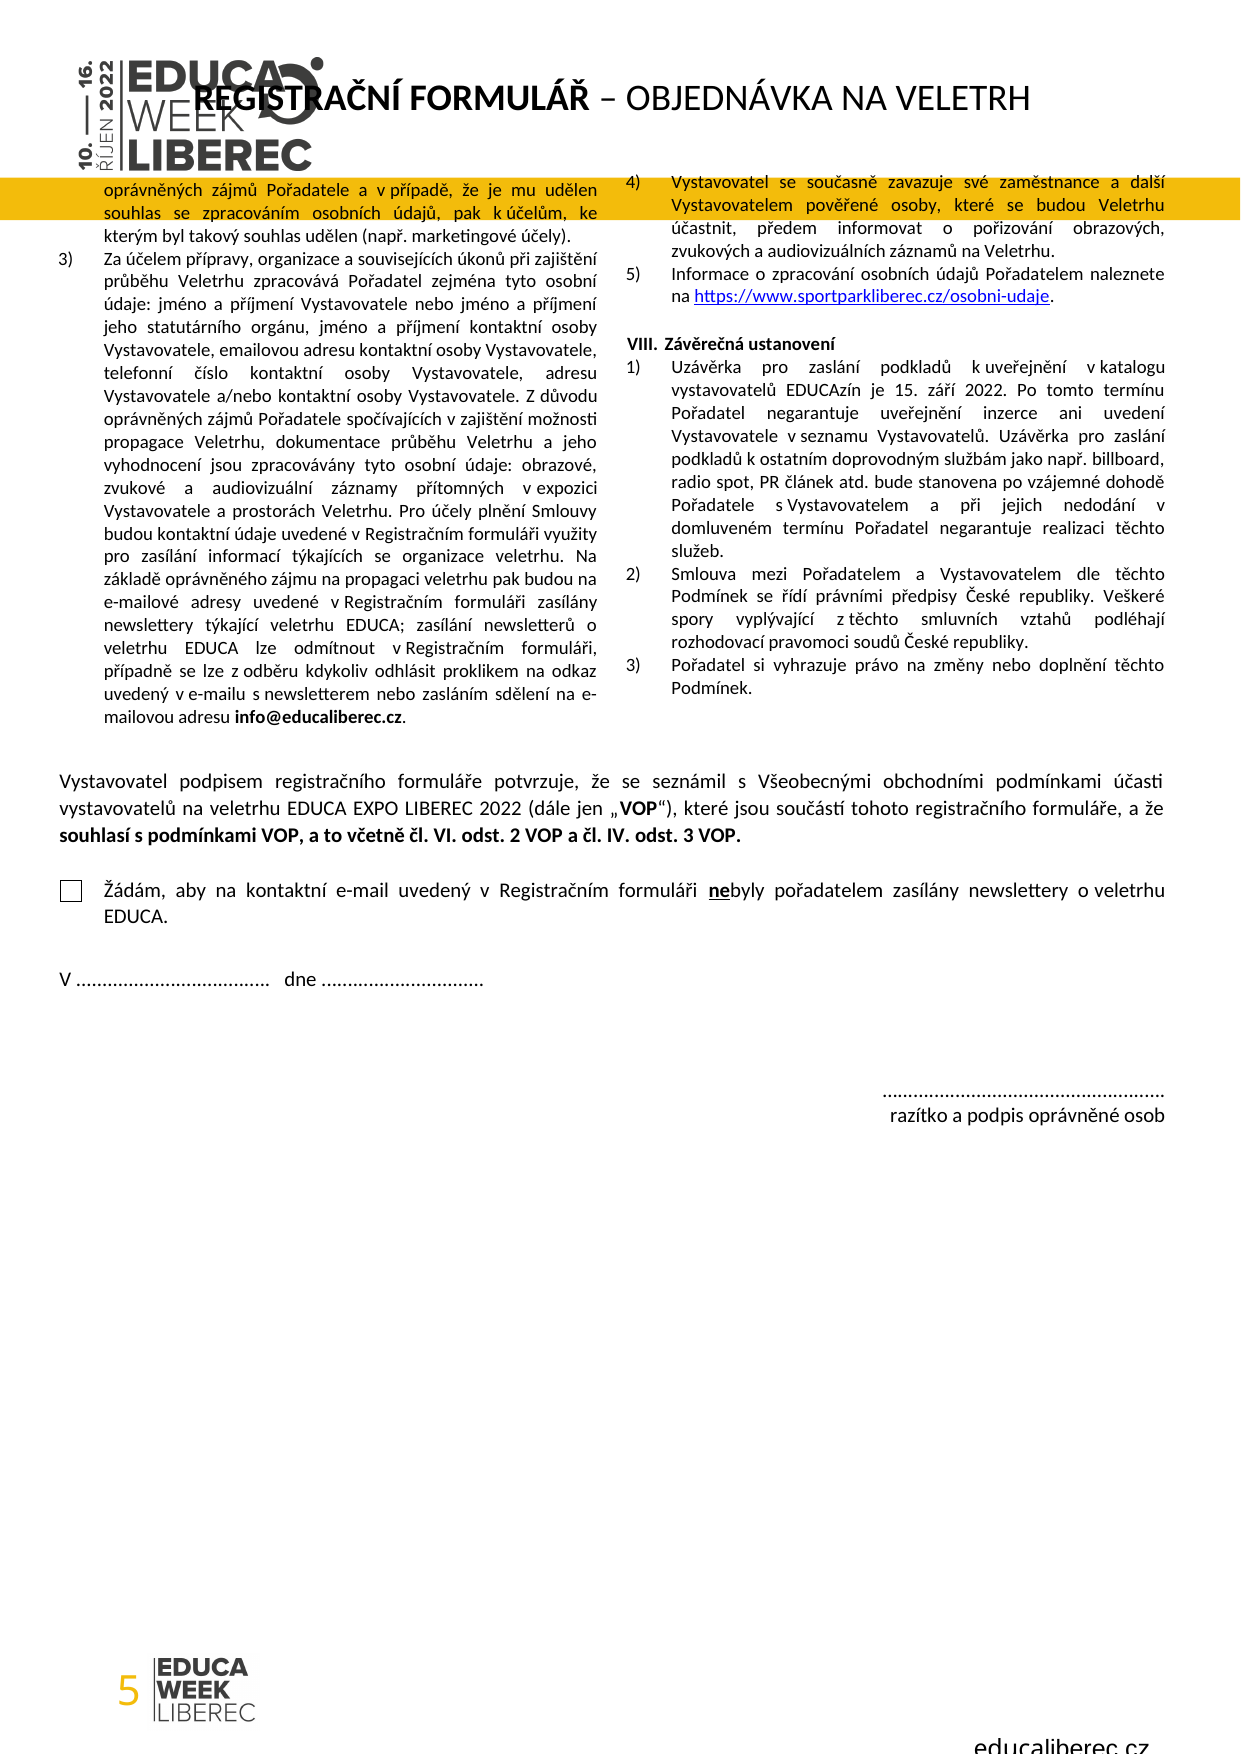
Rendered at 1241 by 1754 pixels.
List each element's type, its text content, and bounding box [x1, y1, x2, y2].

list Závěrečná ustanovení [627, 332, 1165, 355]
list Uzávěrka pro zaslání podkladů k uveřejnění v katalogu vystavovatelů EDUCAzín je 15. září 2022. Po tomto termínu Pořadatel negarantuje uveřejnění inzerce ani uvedení Vystavovatele v seznamu Vystavovatelů. Uzávěrka pro zaslání podkladů k ostatním doprovodným službám jako např. billboard, radio spot, PR článek atd. bude stanovena po vzájemné dohodě Pořadatele s Vystavovatelem a při jejich nedodání v domluveném termínu Pořadatel negarantuje realizaci těchto služeb. [626, 355, 1165, 562]
picture [147, 1653, 260, 1731]
text razítko a podpis oprávněné osob [627, 1102, 1165, 1128]
text Žádám, aby na kontaktní e-mail uvedený v Registračním formuláři nebyly pořadatelem zasílány newslettery o veletrhu EDUCA. [59, 877, 1165, 928]
picture [68, 53, 334, 170]
list Vystavovatel se současně zavazuje své zaměstnance a další Vystavovatelem pověřené osoby, které se budou Veletrhu účastnit, předem informovat o pořizování obrazových, zvukových a audiovizuálních záznamů na Veletrhu. [626, 170, 1165, 262]
list Pořadatel si vyhrazuje právo na změny nebo doplnění těchto Podmínek. [626, 653, 1165, 699]
text Vystavovatel podpisem registračního formuláře potvrzuje, že se seznámil s Všeobecnými obchodními podmínkami účasti vystavovatelů na veletrhu EDUCA EXPO LIBEREC 2022 (dále jen „VOP“), které jsou součástí tohoto registračního formuláře, a že souhlasí s podmínkami VOP, a to včetně čl. VI. odst. 2 VOP a čl. IV. odst. 3 VOP. [59, 768, 1165, 848]
list Smlouva mezi Pořadatelem a Vystavovatelem dle těchto Podmínek se řídí právními předpisy České republiky. Veškeré spory vyplývající z těchto smluvních vztahů podléhají rozhodovací pravomoci soudů České republiky. [626, 562, 1165, 653]
list Za účelem přípravy, organizace a souvisejících úkonů při zajištění průběhu Veletrhu zpracovává Pořadatel zejména tyto osobní údaje: jméno a příjmení Vystavovatele nebo jméno a příjmení jeho statutárního orgánu, jméno a příjmení kontaktní osoby Vystavovatele, emailovou adresu kontaktní osoby Vystavovatele, telefonní číslo kontaktní osoby Vystavovatele, adresu Vystavovatele a/nebo kontaktní osoby Vystavovatele. Z důvodu oprávněných zájmů Pořadatele spočívajících v zajištění možnosti propagace Veletrhu, dokumentace průběhu Veletrhu a jeho vyhodnocení jsou zpracovávány tyto osobní údaje: obrazové, zvukové a audiovizuální záznamy přítomných v expozici Vystavovatele a prostorách Veletrhu. Pro účely plnění Smlouvy budou kontaktní údaje uvedené v Registračním formuláři využity pro zasílání informací týkajících se organizace veletrhu. Na základě oprávněného zájmu na propagaci veletrhu pak budou na e-mailové adresy uvedené v Registračním formuláři zasílány newslettery týkající veletrhu EDUCA; zasílání newsletterů o veletrhu EDUCA lze odmítnout v Registračním formuláři, případně se lze z odběru kdykoliv odhlásit proklikem na odkaz uvedený v e-mailu s newsletterem nebo zasláním sdělení na e-mailovou adresu info@educaliberec.cz. [58, 247, 597, 728]
text …................................................... [627, 1077, 1165, 1102]
text V ..................................... dne ............................... [59, 967, 597, 992]
list Informace o zpracování osobních údajů Pořadatelem naleznete na https://www.sportparkliberec.cz/osobni-udaje. [626, 262, 1165, 307]
